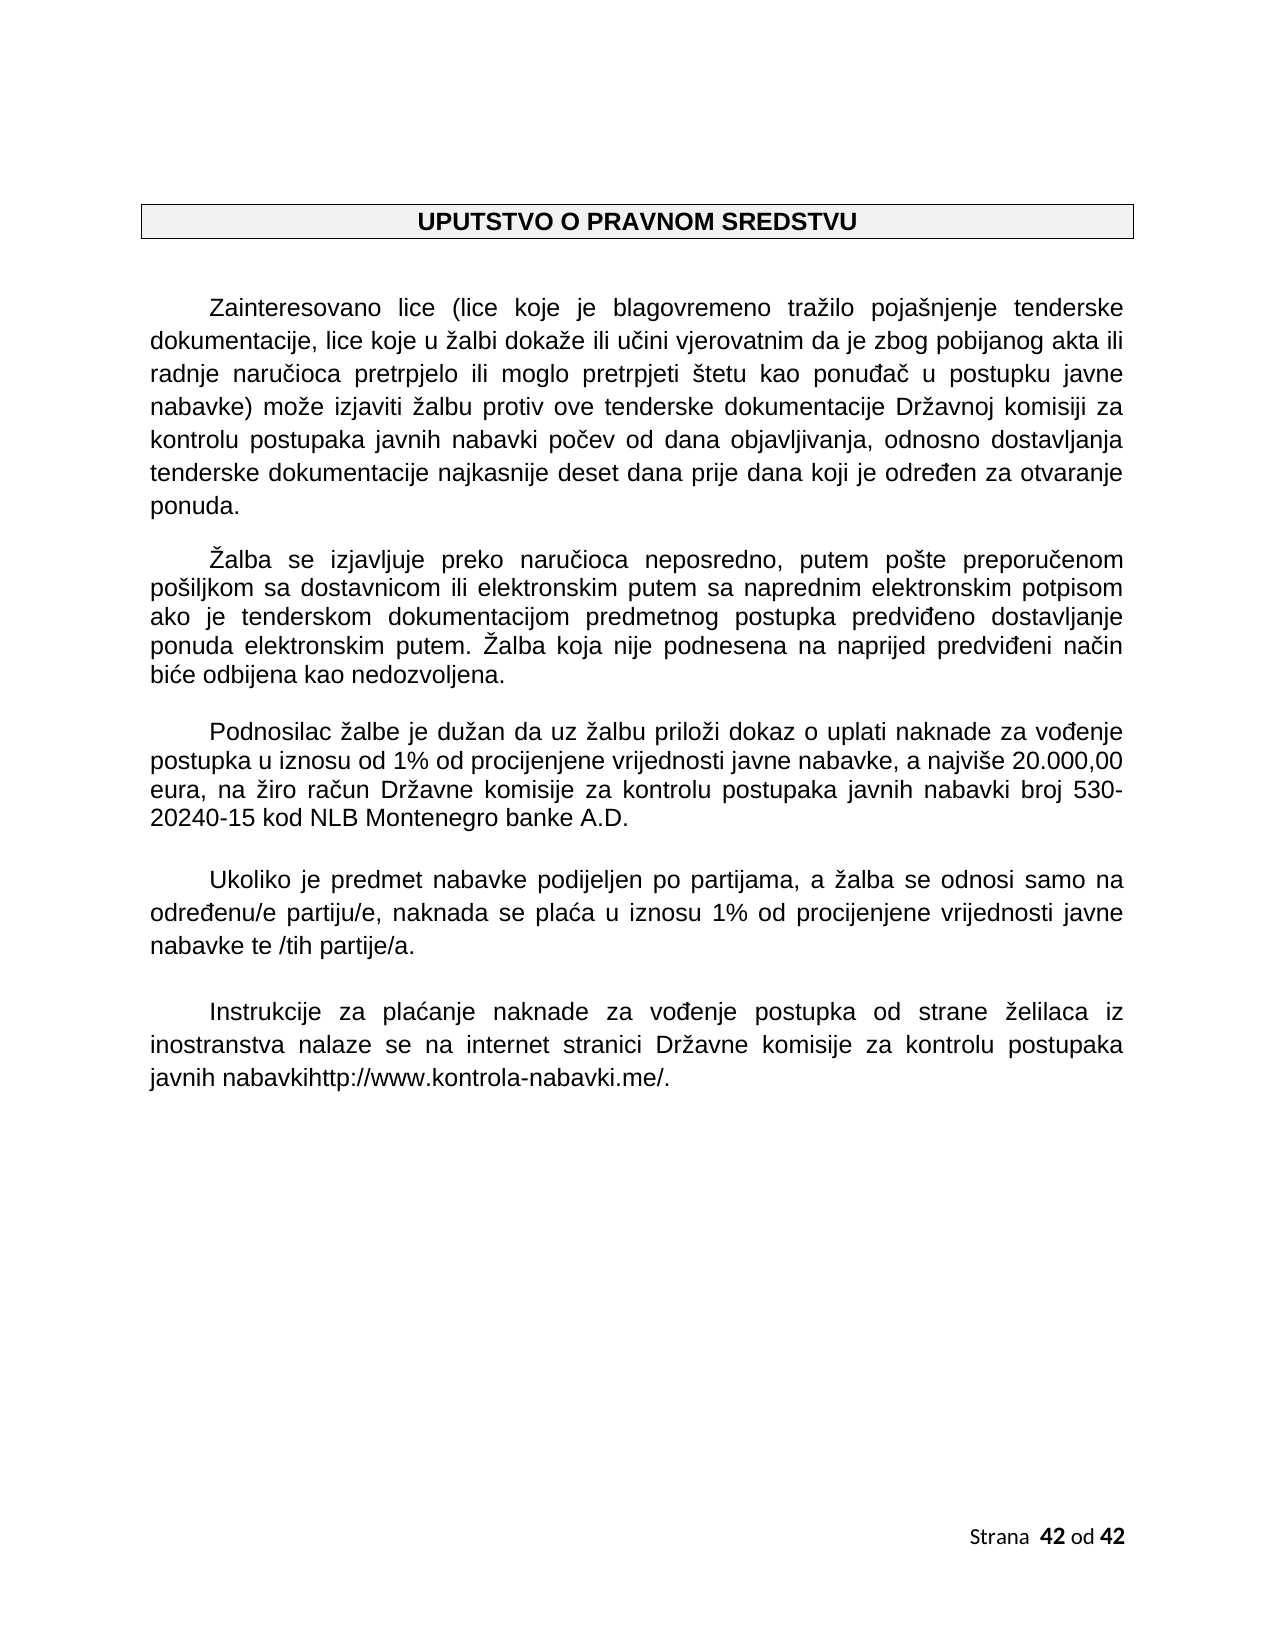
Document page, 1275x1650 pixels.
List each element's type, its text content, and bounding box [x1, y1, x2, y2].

text Podnosilac žalbe je dužan da uz žalbu priloži dokaz o uplati naknade za vođenje postupka u iznosu od 1% od procijenjene vrijednosti javne nabavke, a najviše 20.000,00 eura, na žiro račun Državne komisije za kontrolu postupaka javnih nabavki broj 530-20240-15 kod NLB Montenegro banke A.D. [150, 717, 1125, 832]
text Instrukcije za plaćanje naknade za vođenje postupka od strane želilaca iz inostranstva nalaze se na internet stranici Državne komisije za kontrolu postupaka javnih nabavkihttp://www.kontrola-nabavki.me/. [150, 997, 1125, 1092]
text Ukoliko je predmet nabavke podijeljen po partijama, a žalba se odnosi samo na određenu/e partiju/e, naknada se plaća u iznosu 1% od procijenjene vrijednosti javne nabavke te /tih partije/a. [150, 865, 1125, 960]
text Žalba se izjavljuje preko naručioca neposredno, putem pošte preporučenom pošiljkom sa dostavnicom ili elektronskim putem sa naprednim elektronskim potpisom ako je tenderskom dokumentacijom predmetnog postupka predviđeno dostavljanje ponuda elektronskim putem. Žalba koja nije podnesena na naprijed predviđeni način biće odbijena kao nedozvoljena. [150, 545, 1125, 688]
subtitle UPUTSTVO O PRAVNOM SREDSTVU [142, 205, 1133, 238]
text Zainteresovano lice (lice koje je blagovremeno tražilo pojašnjenje tenderske dokumentacije, lice koje u žalbi dokaže ili učini vjerovatnim da je zbog pobijanog akta ili radnje naručioca pretrpjelo ili moglo pretrpjeti štetu kao ponuđač u postupku javne nabavke) može izjaviti žalbu protiv ove tenderske dokumentacije Državnoj komisiji za kontrolu postupaka javnih nabavki počev od dana objavljivanja, odnosno dostavljanja tenderske dokumentacije najkasnije deset dana prije dana koji je određen za otvaranje ponuda. [150, 293, 1125, 519]
